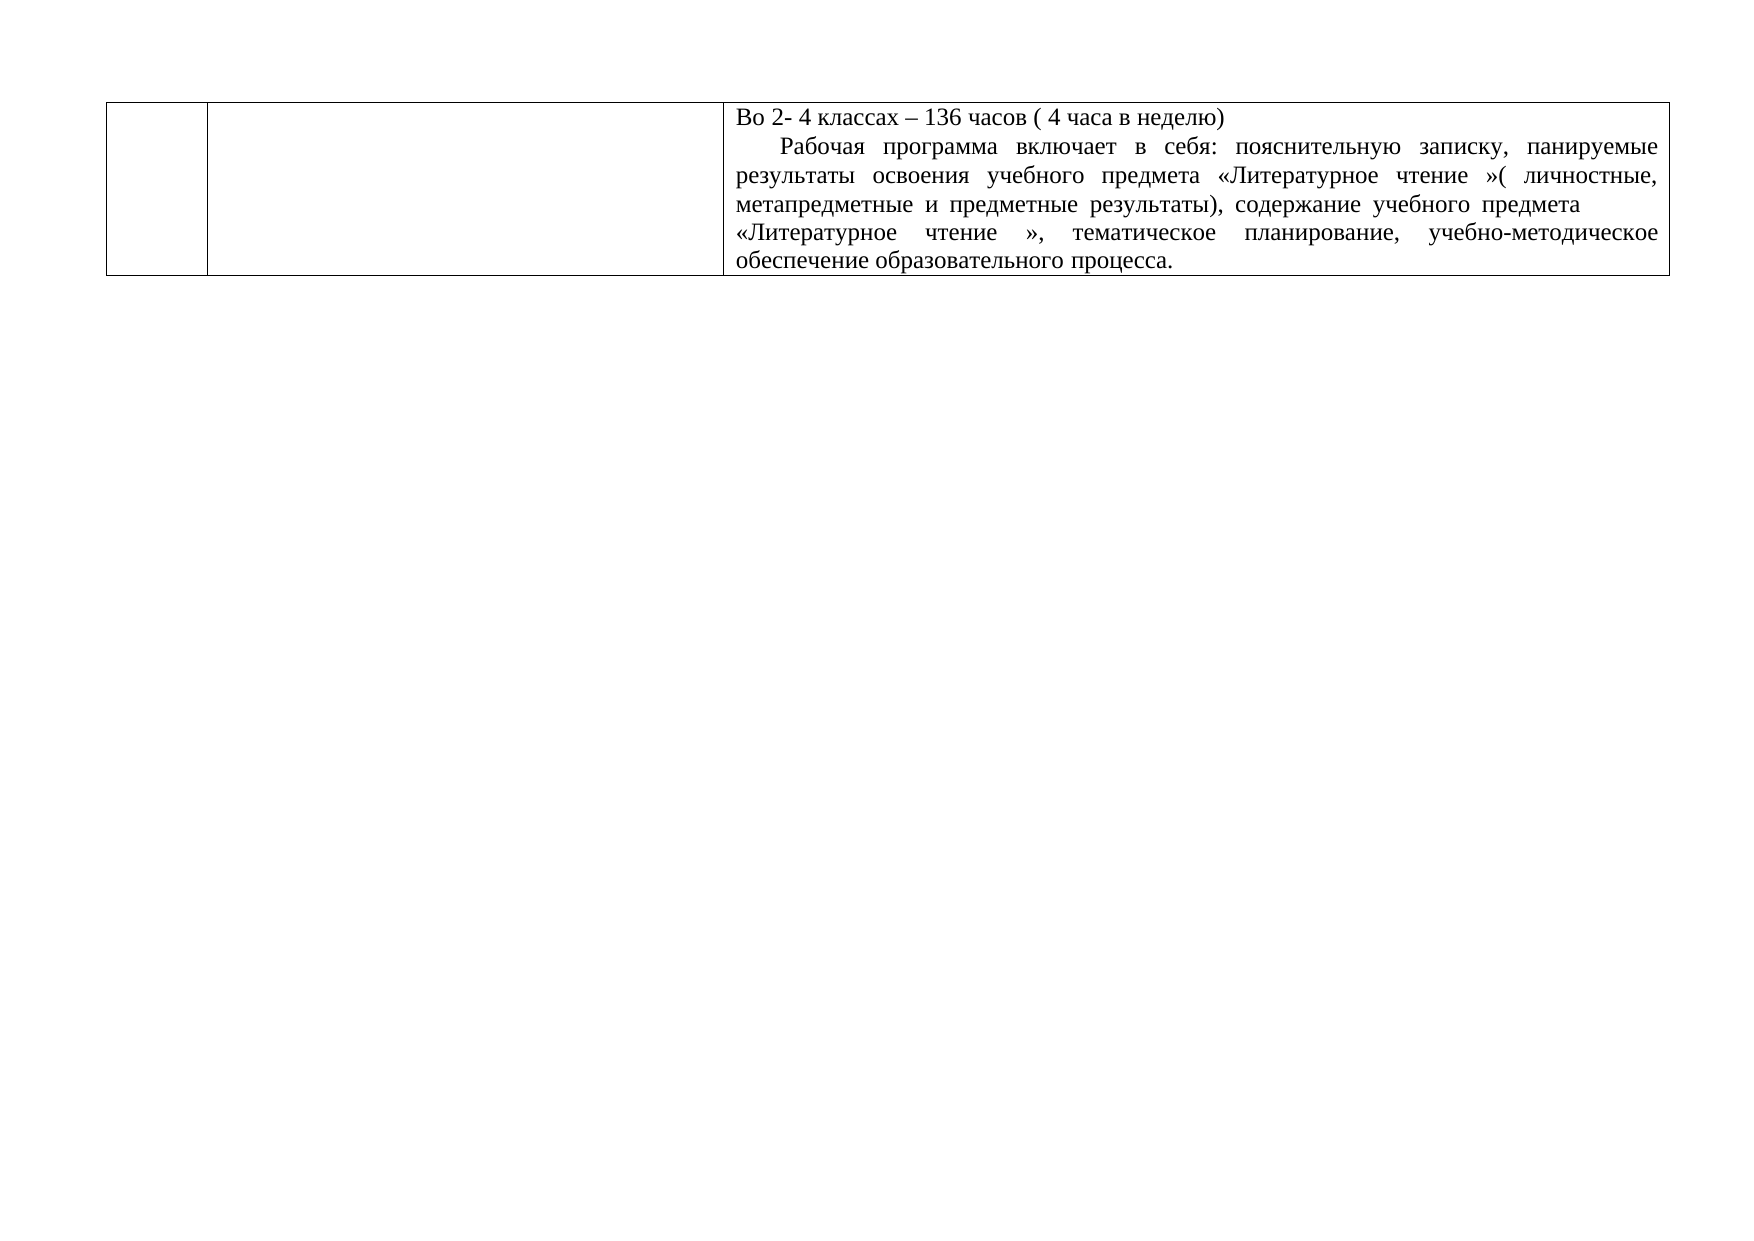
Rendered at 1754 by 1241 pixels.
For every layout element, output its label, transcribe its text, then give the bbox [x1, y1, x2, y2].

table_header [208, 103, 723, 275]
table_header [107, 103, 207, 275]
table_header Во 2- 4 классах – 136 часов ( 4 часа в неделю) Рабочая программа включает в себя: пояснительную записку, панируемые результаты освоения учебного предмета «Литературное чтение »( личностные, метапредметные и предметные результаты), содержание учебного предмета «Литературное чтение », тематическое планирование, учебно-методическое обеспечение образовательного процесса. [724, 103, 1669, 275]
